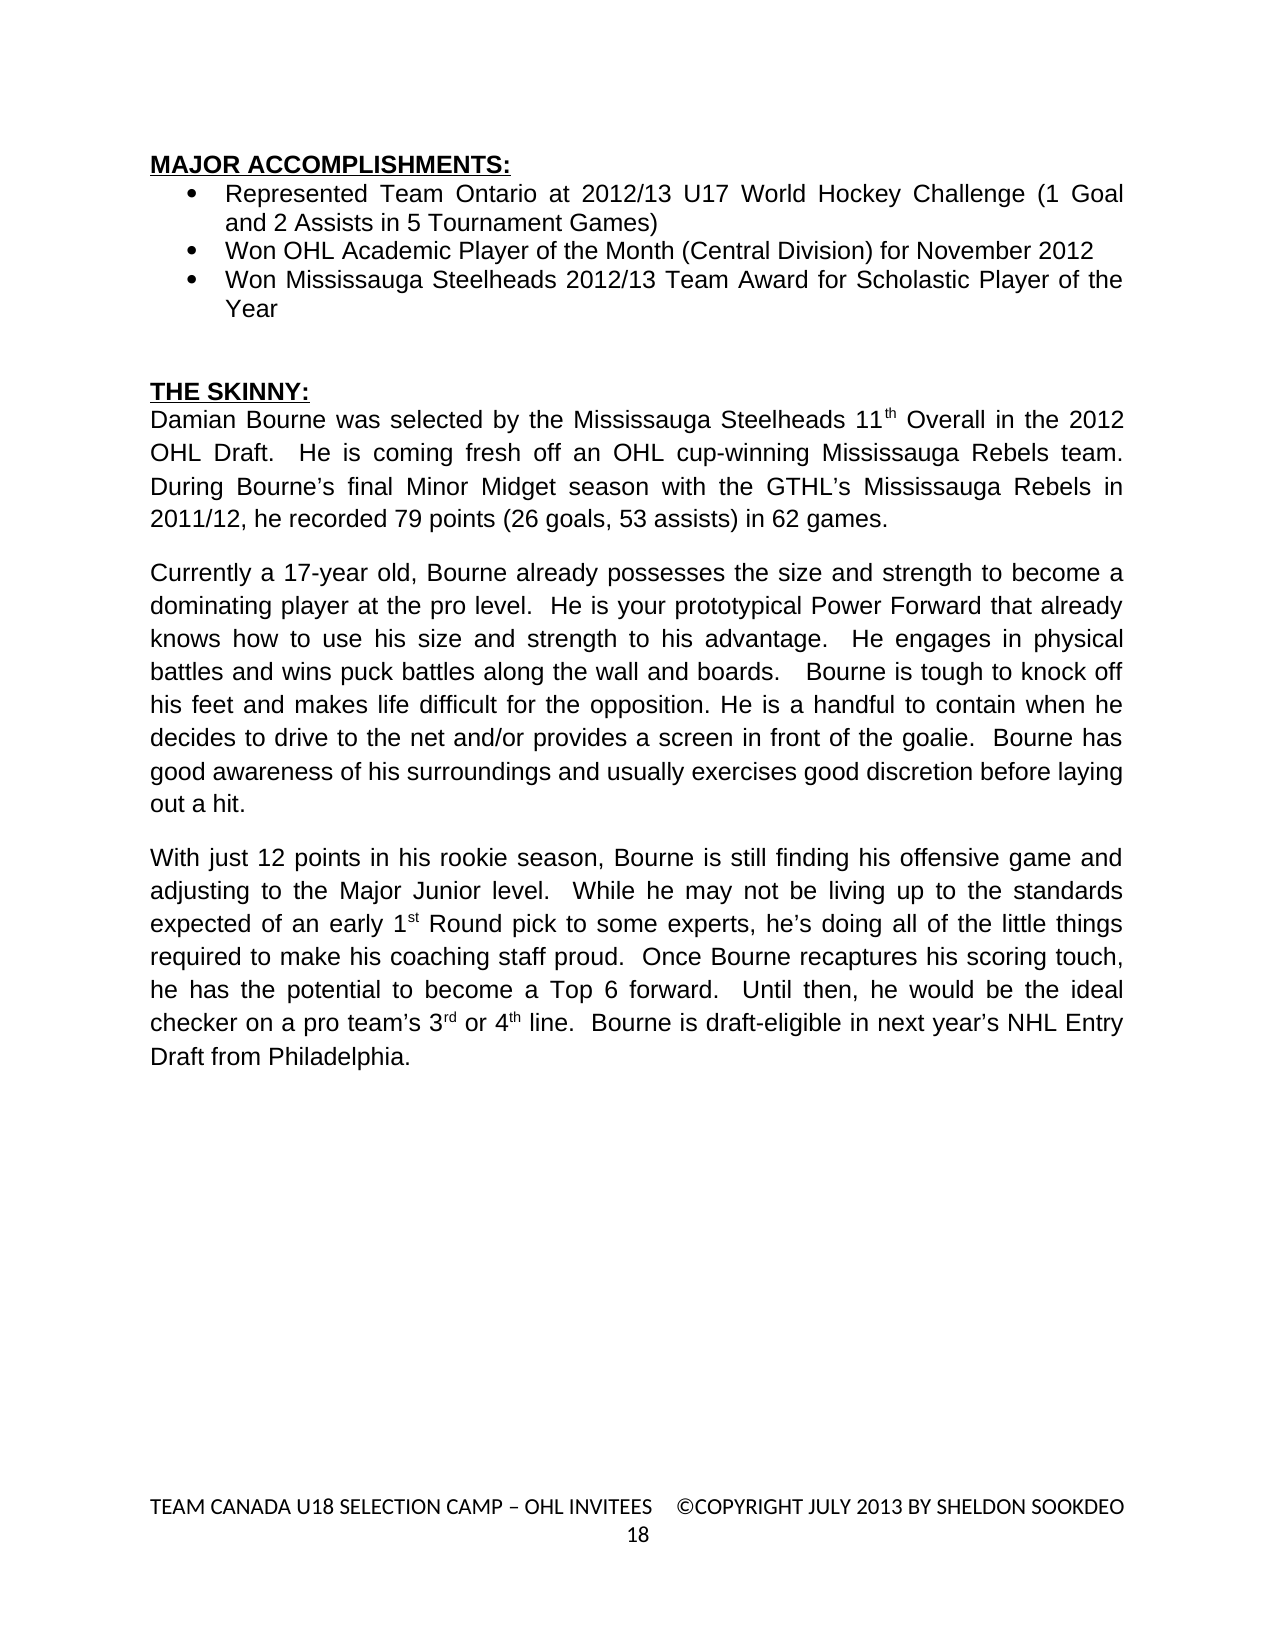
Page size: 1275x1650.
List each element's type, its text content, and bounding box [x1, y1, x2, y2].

subtitle MAJOR ACCOMPLISHMENTS: [150, 150, 1125, 179]
text Currently a 17-year old, Bourne already possesses the size and strength to become a dominating player at the pro level. He is your prototypical Power Forward that already knows how to use his size and strength to his advantage. He engages in physical battles and wins puck battles along the wall and boards. Bourne is tough to knock off his feet and makes life difficult for the opposition. He is a handful to contain when he decides to drive to the net and/or provides a screen in front of the goalie. Bourne has good awareness of his surroundings and usually exercises good discretion before laying out a hit. [150, 558, 1125, 818]
list Represented Team Ontario at 2012/13 U17 World Hockey Challenge (1 Goal and 2 Assists in 5 Tournament Games) [187, 179, 1125, 236]
list Won Mississauga Steelheads 2012/13 Team Award for Scholastic Player of the Year [187, 265, 1125, 323]
text Damian Bourne was selected by the Mississauga Steelheads 11th Overall in the 2012 OHL Draft. He is coming fresh off an OHL cup-winning Mississauga Rebels team. During Bourne’s final Minor Midget season with the GTHL’s Mississauga Rebels in 2011/12, he recorded 79 points (26 goals, 53 assists) in 62 games. [150, 405, 1125, 533]
list Won OHL Academic Player of the Month (Central Division) for November 2012 [187, 236, 1125, 265]
text With just 12 points in his rookie season, Bourne is still finding his offensive game and adjusting to the Major Junior level. While he may not be living up to the standards expected of an early 1st Round pick to some experts, he’s doing all of the little things required to make his coaching staff proud. Once Bourne recaptures his scoring touch, he has the potential to become a Top 6 forward. Until then, he would be the ideal checker on a pro team’s 3rd or 4th line. Bourne is draft-eligible in next year’s NHL Entry Draft from Philadelphia. [150, 843, 1125, 1070]
subtitle THE SKINNY: [150, 377, 1125, 405]
